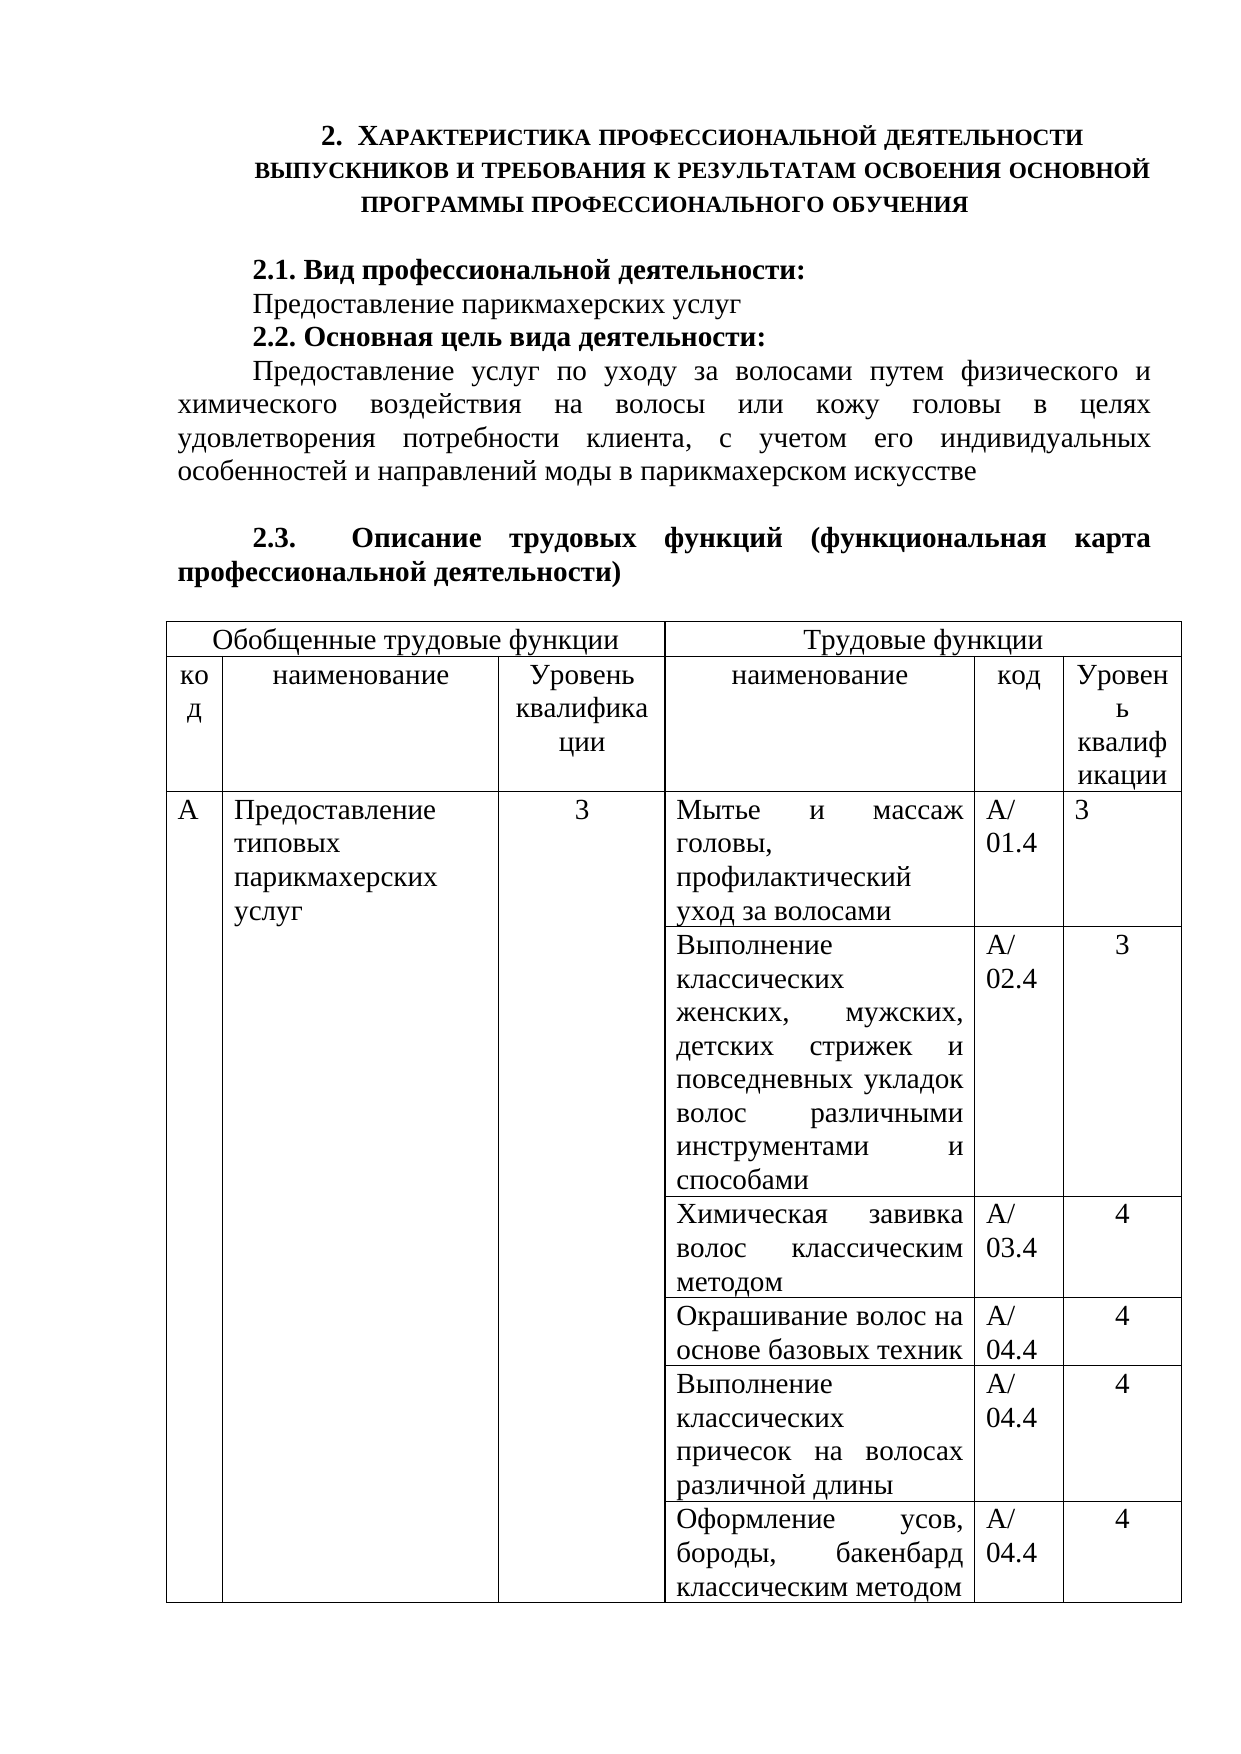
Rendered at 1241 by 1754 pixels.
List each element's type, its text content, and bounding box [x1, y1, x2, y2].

text 2.3. Описание трудовых функций (функциональная карта профессиональной деятельности) [177, 521, 1152, 588]
table_cell 4 [1064, 1298, 1181, 1365]
table_cell 3 [499, 792, 664, 1602]
table_cell А [167, 792, 222, 1602]
table_cell код [975, 657, 1063, 791]
table_cell наименование [223, 657, 498, 791]
text выпускников и требования к результатам освоения основной программы профессионального обучения [177, 152, 1152, 219]
table_cell А/04.4 [975, 1366, 1063, 1501]
table_cell 3 [1064, 792, 1181, 926]
text 2.2. Основная цель вида деятельности: [177, 319, 1152, 353]
text 2.1. Вид профессиональной деятельности: [177, 252, 1152, 286]
table_cell А/02.4 [975, 927, 1063, 1196]
table_cell 4 [1064, 1502, 1181, 1602]
table_cell А/01.4 [975, 792, 1063, 926]
table_cell Химическая завивка волос классическим методом [666, 1197, 974, 1297]
table_header Трудовые функции [666, 622, 1181, 656]
table_cell Оформление усов, бороды, бакенбард классическим методом [666, 1502, 974, 1602]
table_cell А/04.4 [975, 1502, 1063, 1602]
table_cell наименование [666, 657, 974, 791]
table_cell А/03.4 [975, 1197, 1063, 1297]
text Предоставление услуг по уходу за волосами путем физического и химического воздействия на волосы или кожу головы в целях удовлетворения потребности клиента, с учетом его индивидуальных особенностей и направлений моды в парикмахерском искусстве [177, 353, 1152, 487]
table_cell Уровень квалификации [1064, 657, 1181, 791]
table_cell Выполнение классических женских, мужских, детских стрижек и повседневных укладок волос различными инструментами и способами [666, 927, 974, 1196]
table_cell А/04.4 [975, 1298, 1063, 1365]
text Предоставление парикмахерских услуг [177, 286, 1152, 319]
table_cell Мытье и массаж головы, профилактический уход за волосами [666, 792, 974, 926]
table_cell Предоставление типовых парикмахерских услуг [223, 792, 498, 1602]
table_cell 3 [1064, 927, 1181, 1196]
table_cell Выполнение классических причесок на волосах различной длины [666, 1366, 974, 1501]
table_cell 4 [1064, 1197, 1181, 1297]
text 2. Характеристика профессиональной деятельности [177, 118, 1152, 152]
table_cell Окрашивание волос на основе базовых техник [666, 1298, 974, 1365]
table_cell код [167, 657, 222, 791]
table_cell Уровень квалификации [499, 657, 664, 791]
table_cell 4 [1064, 1366, 1181, 1501]
table_header Обобщенные трудовые функции [167, 622, 664, 656]
